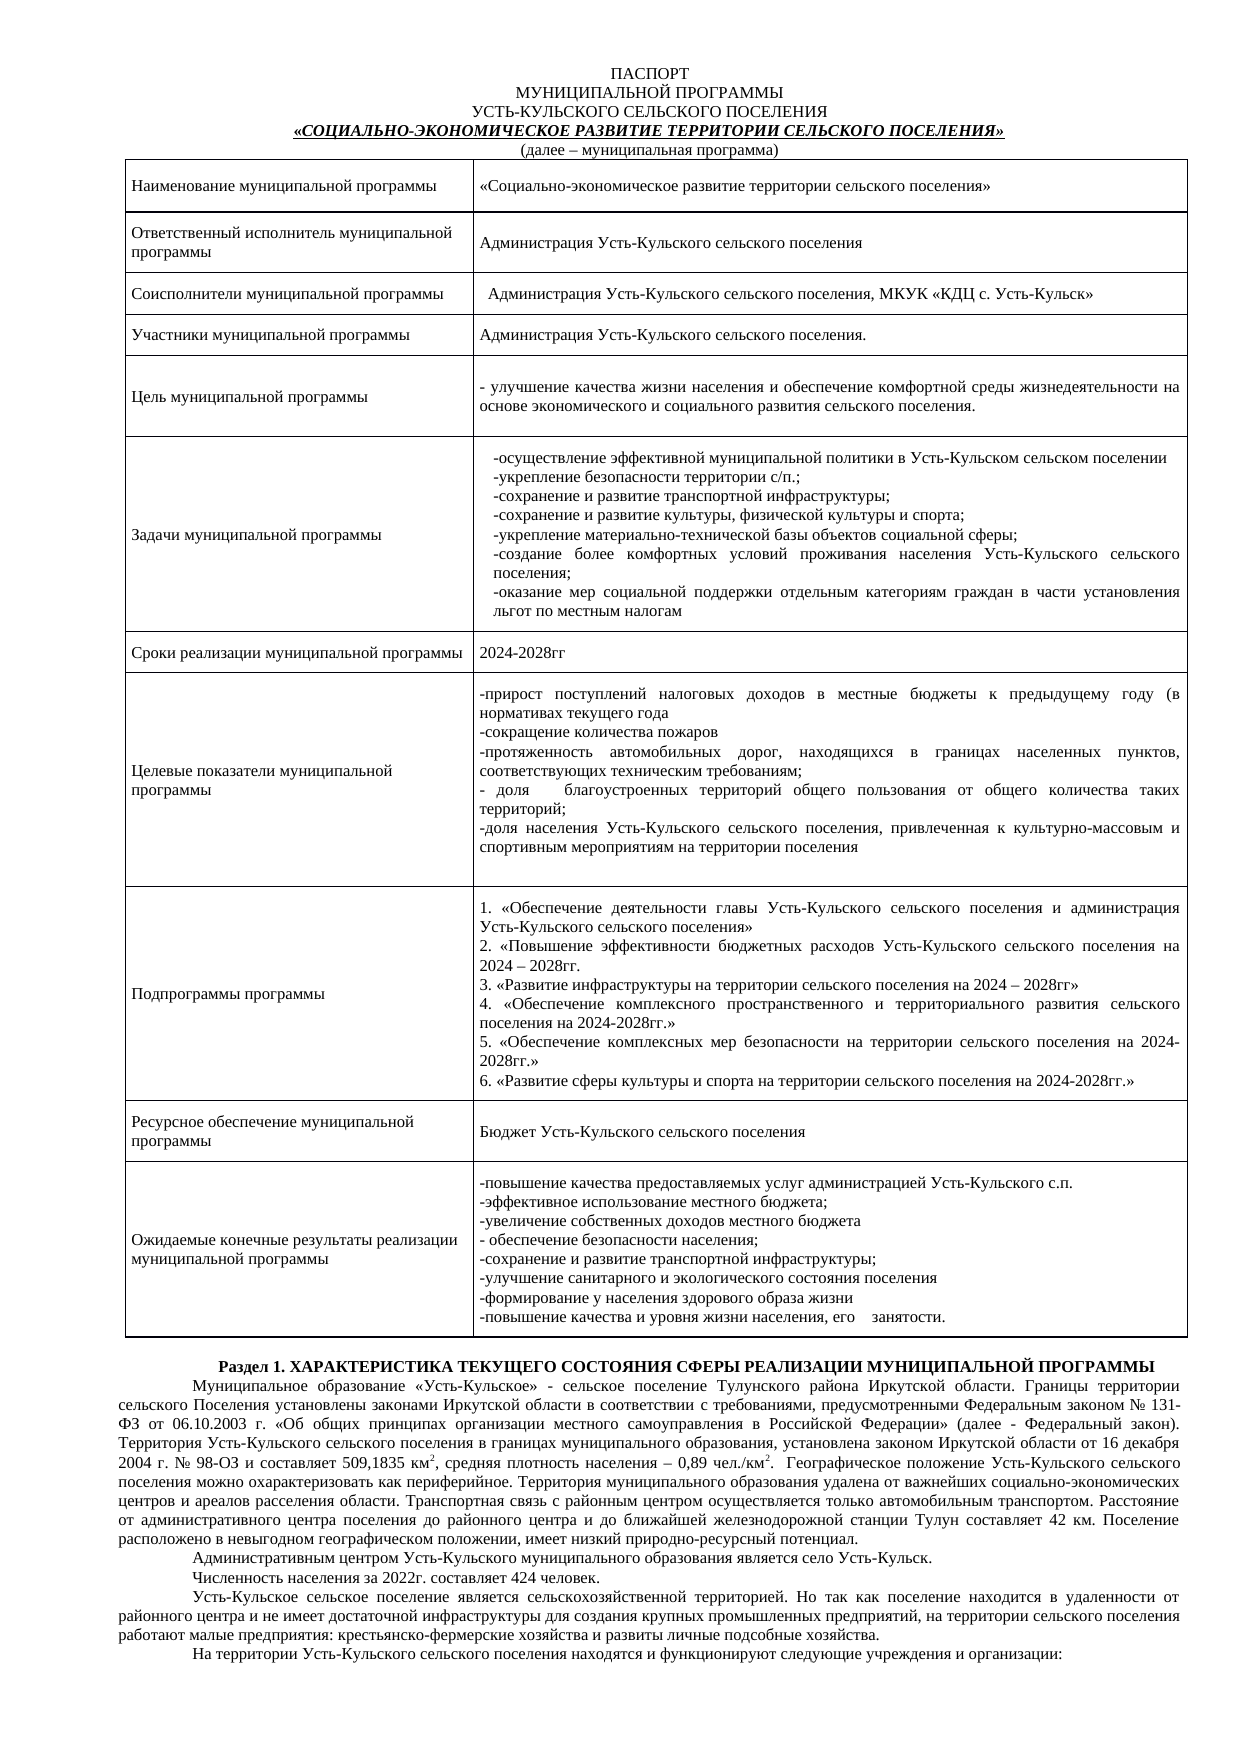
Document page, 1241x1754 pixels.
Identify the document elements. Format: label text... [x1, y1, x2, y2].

table_cell - улучшение качества жизни населения и обеспечение комфортной среды жизнедеятельности на основе экономического и социального развития сельского поселения. [474, 356, 1187, 436]
text На территории Усть-Кульского сельского поселения находятся и функционируют следующие учреждения и организации: [118, 1644, 1181, 1663]
table_cell 2024-2028гг [474, 632, 1187, 672]
text Муниципальное образование «Усть-Кульское» - сельское поселение Тулунского района Иркутской области. Границы территории сельского Поселения установлены законами Иркутской области в соответствии с требованиями, предусмотренными Федеральным законом № 131-ФЗ от 06.10.2003 г. «Об общих принципах организации местного самоуправления в Российской Федерации» (далее - Федеральный закон). Территория Усть-Кульского сельского поселения в границах муниципального образования, установлена законом Иркутской области от 16 декабря 2004 г. № 98-ОЗ и составляет 509,1835 км2, средняя плотность населения – 0,89 чел./км2. Географическое положение Усть-Кульского сельского поселения можно охарактеризовать как периферийное. Территория муниципального образования удалена от важнейших социально-экономических центров и ареалов расселения области. Транспортная связь с районным центром осуществляется только автомобильным транспортом. Расстояние от административного центра поселения до районного центра и до ближайшей железнодорожной станции Тулун составляет 42 км. Поселение расположено в невыгодном географическом положении, имеет низкий природно-ресурсный потенциал. [118, 1376, 1181, 1548]
table_cell Бюджет Усть-Кульского сельского поселения [474, 1101, 1187, 1161]
table_header Наименование муниципальной программы [126, 160, 473, 211]
table_cell Подпрограммы программы [126, 887, 473, 1100]
text МУНИЦИПАЛЬНОЙ ПРОГРАММЫ [118, 83, 1181, 102]
table_cell Участники муниципальной программы [126, 315, 473, 355]
table_cell Ответственный исполнитель муниципальной программы [126, 213, 473, 272]
table_header «Социально-экономическое развитие территории сельского поселения» [474, 160, 1187, 211]
table_cell Задачи муниципальной программы [126, 437, 473, 631]
table_cell Сроки реализации муниципальной программы [126, 632, 473, 672]
table_cell 1. «Обеспечение деятельности главы Усть-Кульского сельского поселения и администрация Усть-Кульского сельского поселения» 2. «Повышение эффективности бюджетных расходов Усть-Кульского сельского поселения на 2024 – 2028гг. 3. «Развитие инфраструктуры на территории сельского поселения на 2024 – 2028гг» 4. «Обеспечение комплексного пространственного и территориального развития сельского поселения на 2024-2028гг.» 5. «Обеспечение комплексных мер безопасности на территории сельского поселения на 2024-2028гг.» 6. «Развитие сферы культуры и спорта на территории сельского поселения на 2024-2028гг.» [474, 887, 1187, 1100]
table_cell -осуществление эффективной муниципальной политики в Усть-Кульском сельском поселении -укрепление безопасности территории с/п.; -сохранение и развитие транспортной инфраструктуры; -сохранение и развитие культуры, физической культуры и спорта; -укрепление материально-технической базы объектов социальной сферы; -создание более комфортных условий проживания населения Усть-Кульского сельского поселения; -оказание мер социальной поддержки отдельным категориям граждан в части установления льгот по местным налогам [474, 437, 1187, 631]
text «СОЦИАЛЬНО-ЭКОНОМИЧЕСКОЕ РАЗВИТИЕ ТЕРРИТОРИИ СЕЛЬСКОГО ПОСЕЛЕНИЯ» [118, 121, 1181, 140]
text Численность населения за 2022г. составляет 424 человек. [118, 1567, 1181, 1587]
table_cell Ожидаемые конечные результаты реализации муниципальной программы [126, 1162, 473, 1336]
text Раздел 1. ХАРАКТЕРИСТИКА ТЕКУЩЕГО СОСТОЯНИЯ СФЕРЫ РЕАЛИЗАЦИИ МУНИЦИПАЛЬНОЙ ПРОГРАММЫ [118, 1357, 1181, 1376]
table_cell Администрация Усть-Кульского сельского поселения. [474, 315, 1187, 355]
table_cell Целевые показатели муниципальной программы [126, 673, 473, 886]
text Административным центром Усть-Кульского муниципального образования является село Усть-Кульск. [118, 1548, 1181, 1567]
table_cell -прирост поступлений налоговых доходов в местные бюджеты к предыдущему году (в нормативах текущего года -сокращение количества пожаров -протяженность автомобильных дорог, находящихся в границах населенных пунктов, соответствующих техническим требованиям; - доля благоустроенных территорий общего пользования от общего количества таких территорий; -доля населения Усть-Кульского сельского поселения, привлеченная к культурно-массовым и спортивным мероприятиям на территории поселения [474, 673, 1187, 886]
text (далее – муниципальная программа) [118, 140, 1181, 159]
text ПАСПОРТ [118, 63, 1181, 83]
text Усть-Кульское сельское поселение является сельскохозяйственной территорией. Но так как поселение находится в удаленности от районного центра и не имеет достаточной инфраструктуры для создания крупных промышленных предприятий, на территории сельского поселения работают малые предприятия: крестьянско-фермерские хозяйства и развиты личные подсобные хозяйства. [118, 1587, 1181, 1644]
table_cell Ресурсное обеспечение муниципальной программы [126, 1101, 473, 1161]
table_cell -повышение качества предоставляемых услуг администрацией Усть-Кульского с.п. -эффективное использование местного бюджета; -увеличение собственных доходов местного бюджета - обеспечение безопасности населения; -сохранение и развитие транспортной инфраструктуры; -улучшение санитарного и экологического состояния поселения -формирование у населения здорового образа жизни -повышение качества и уровня жизни населения, его занятости. [474, 1162, 1187, 1336]
table_cell Соисполнители муниципальной программы [126, 273, 473, 313]
table_cell Администрация Усть-Кульского сельского поселения, МКУК «КДЦ с. Усть-Кульск» [474, 273, 1187, 313]
table_cell Администрация Усть-Кульского сельского поселения [474, 213, 1187, 272]
table_cell Цель муниципальной программы [126, 356, 473, 436]
text УСТЬ-КУЛЬСКОГО СЕЛЬСКОГО ПОСЕЛЕНИЯ [118, 102, 1181, 121]
